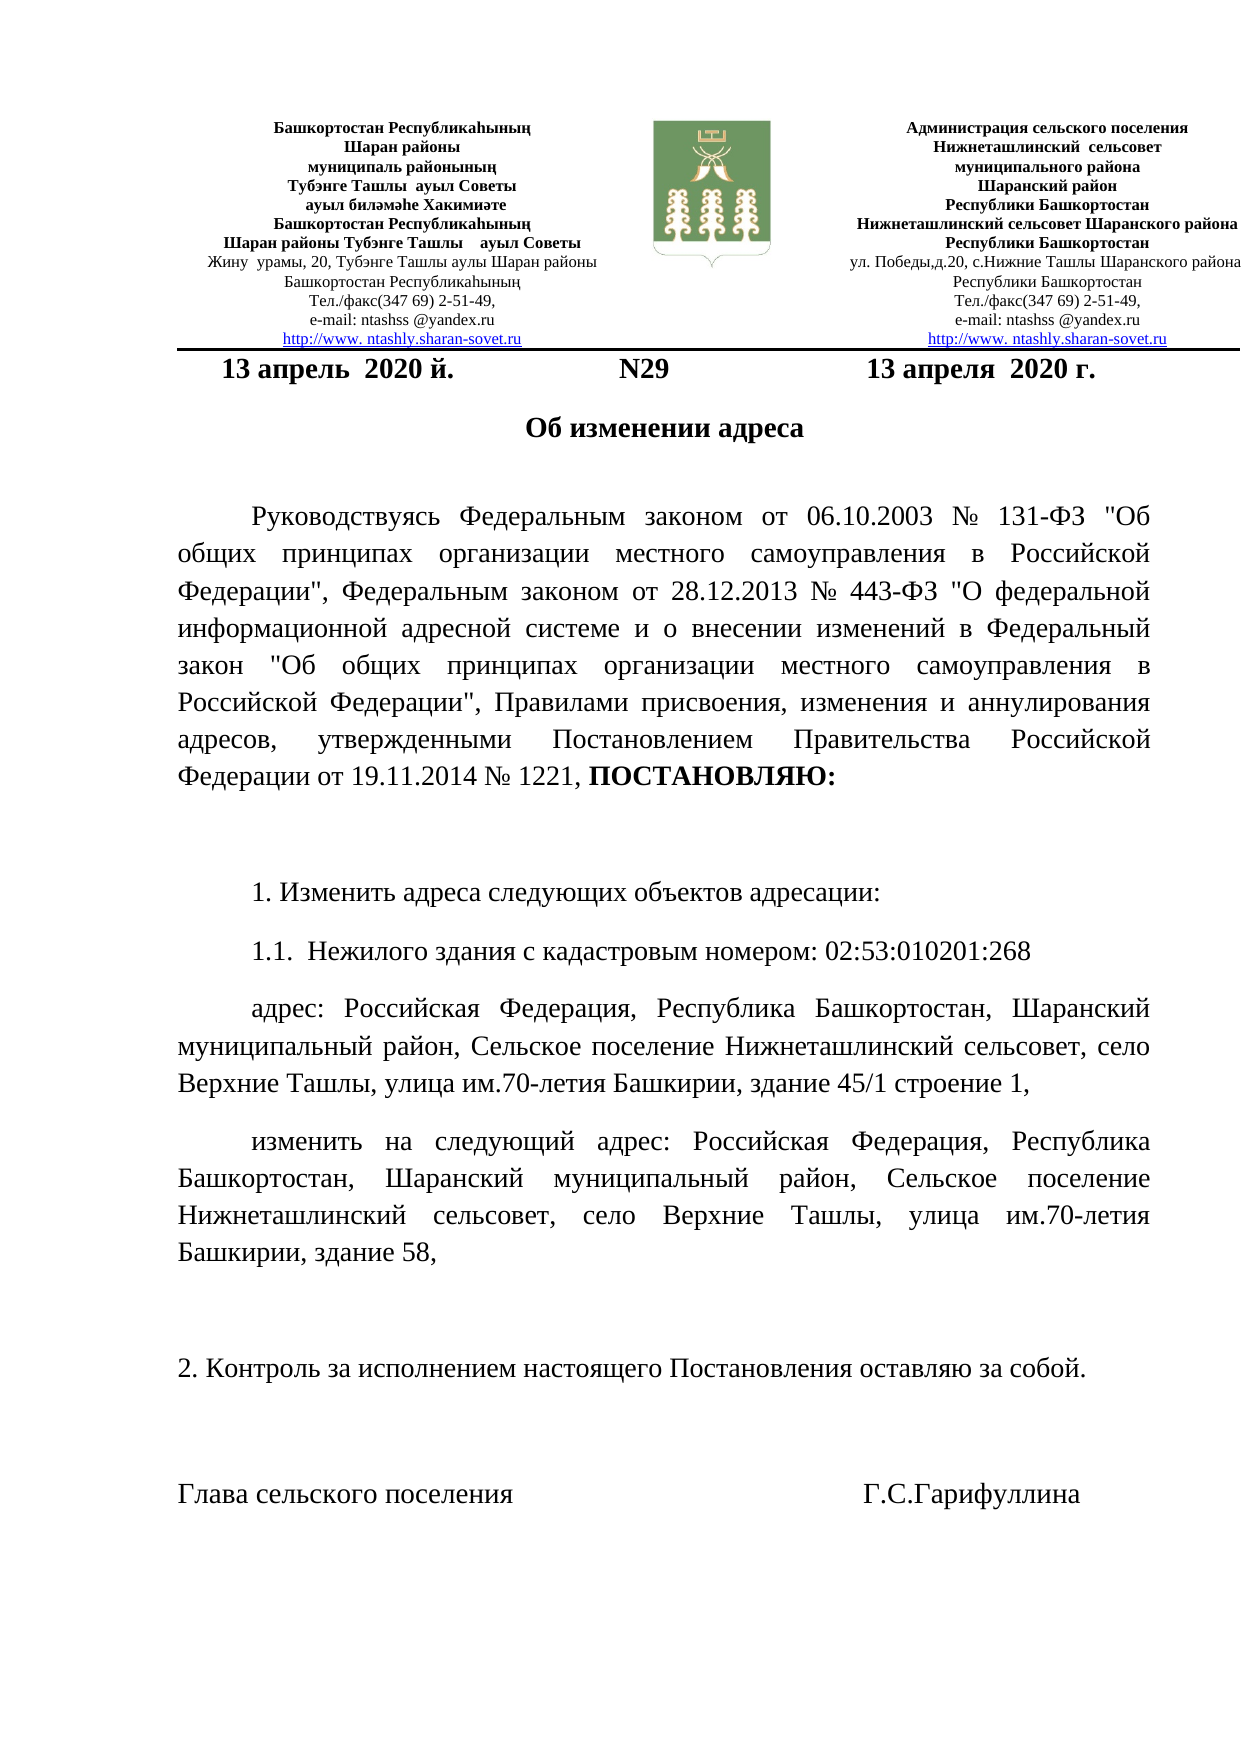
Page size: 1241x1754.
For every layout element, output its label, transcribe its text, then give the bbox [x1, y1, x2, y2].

text 13 апрель 2020 й. N29 13 апреля 2020 г. [177, 351, 1152, 385]
table_header Башкортостан Республикаһының Шаран районы муниципаль районының Тубэнге Ташлы ауыл Советы ауыл биләмәһе Хакимиәте Башкортостан Республикаһының Шаран районы Тубэнге Ташлы ауыл Советы Жину урамы, 20, Тубэнге Ташлы аулы Шаран районы Башкортостан Республикаһының Тел./факс(347 69) 2-51-49, e-mail: ntashss @yandex.ru http://www. ntashly.sharan-sovet.ru [177, 118, 627, 348]
table_header [627, 118, 796, 348]
picture [651, 118, 772, 269]
text адрес: Российская Федерация, Республика Башкортостан, Шаранский муниципальный район, Сельское поселение Нижнеташлинский сельсовет, село Верхние Ташлы, улица им.70-летия Башкирии, здание 45/1 строение 1, [177, 992, 1152, 1098]
text Руководствуясь Федеральным законом от 06.10.2003 № 131-ФЗ "Об общих принципах организации местного самоуправления в Российской Федерации", Федеральным законом от 28.12.2013 № 443-ФЗ "О федеральной информационной адресной системе и о внесении изменений в Федеральный закон "Об общих принципах организации местного самоуправления в Российской Федерации", Правилами присвоения, изменения и аннулирования адресов, утвержденными Постановлением Правительства Российской Федерации от 19.11.2014 № 1221, ПОСТАНОВЛЯЮ: [177, 499, 1152, 792]
text Глава сельского поселения Г.С.Гарифуллина [177, 1477, 1152, 1510]
text 1.1. Нежилого здания с кадастровым номером: 02:53:010201:268 [177, 933, 1152, 966]
text Об изменении адреса [177, 411, 1152, 444]
table_header Администрация сельского поселения Нижнеташлинский сельсовет муниципального района Шаранский район Республики Башкортостан Нижнеташлинский сельсовет Шаранского района Республики Башкортостан ул. Победы,д.20, с.Нижние Ташлы Шаранского района, Республики Башкортостан Тел./факс(347 69) 2-51-49, e-mail: ntashss @yandex.ru http://www. ntashly.sharan-sovet.ru [796, 118, 1240, 348]
text 2. Контроль за исполнением настоящего Постановления оставляю за собой. [177, 1352, 1152, 1384]
text 1. Изменить адреса следующих объектов адресации: [177, 876, 1152, 908]
text изменить на следующий адрес: Российская Федерация, Республика Башкортостан, Шаранский муниципальный район, Сельское поселение Нижнеташлинский сельсовет, село Верхние Ташлы, улица им.70-летия Башкирии, здание 58, [177, 1124, 1152, 1268]
